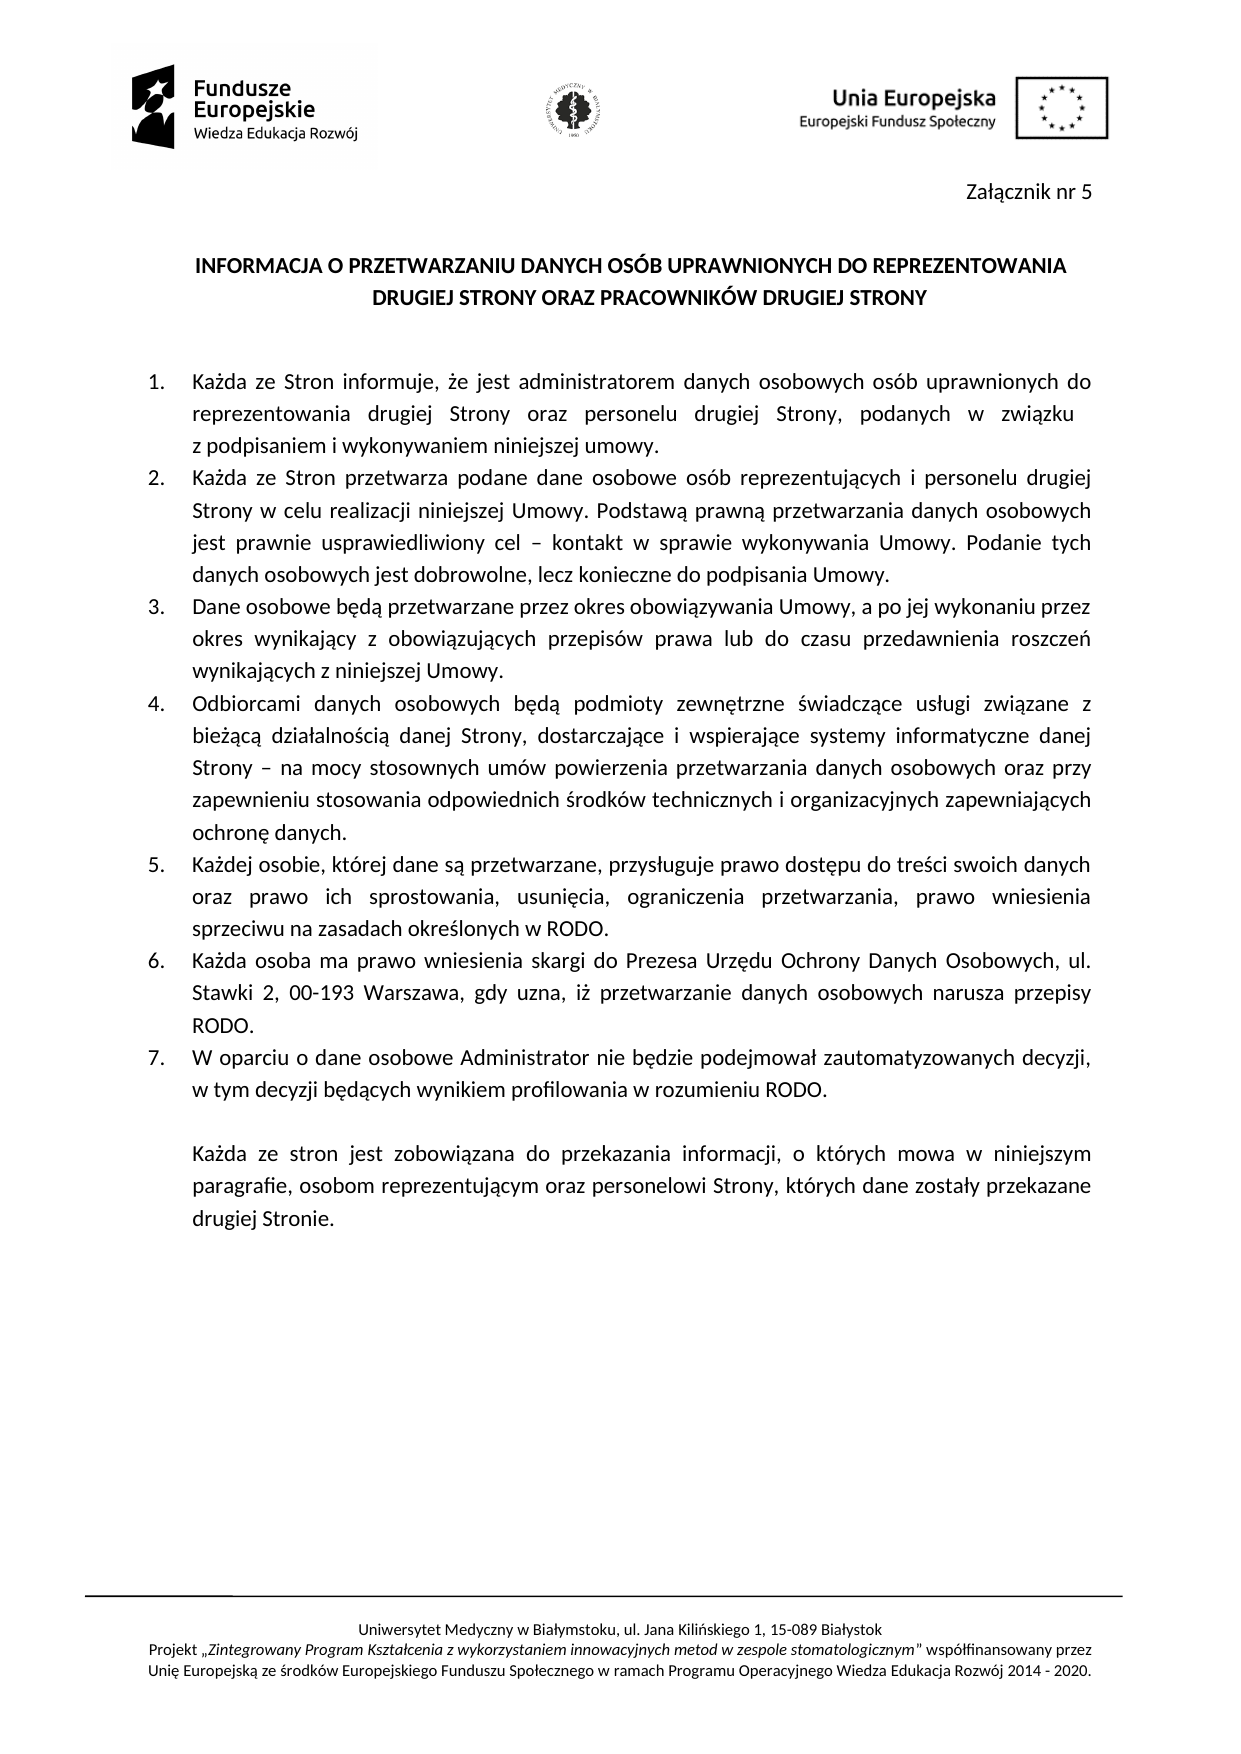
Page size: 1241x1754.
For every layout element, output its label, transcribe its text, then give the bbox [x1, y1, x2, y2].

list Każdej osobie, której dane są przetwarzane, przysługuje prawo dostępu do treści swoich danych oraz prawo ich sprostowania, usunięcia, ograniczenia przetwarzania, prawo wniesienia sprzeciwu na zasadach określonych w RODO. [148, 850, 1093, 942]
text INFORMACJA O PRZETWARZANIU DANYCH OSÓB UPRAWNIONYCH DO REPREZENTOWANIA DRUGIEJ STRONY ORAZ PRACOWNIKÓW DRUGIEJ STRONY [169, 251, 1093, 311]
picture [111, 43, 378, 170]
text Załącznik nr 5 [185, 177, 1093, 205]
text Każda ze stron jest zobowiązana do przekazania informacji, o których mowa w niniejszym paragrafie, osobom reprezentującym oraz personelowi Strony, których dane zostały przekazane drugiej Stronie. [192, 1139, 1093, 1232]
list Każda ze Stron informuje, że jest administratorem danych osobowych osób uprawnionych do reprezentowania drugiej Strony oraz personelu drugiej Strony, podanych w związku z podpisaniem i wykonywaniem niniejszej umowy. [148, 367, 1093, 459]
list Odbiorcami danych osobowych będą podmioty zewnętrzne świadczące usługi związane z bieżącą działalnością danej Strony, dostarczające i wspierające systemy informatyczne danej Strony – na mocy stosownych umów powierzenia przetwarzania danych osobowych oraz przy zapewnieniu stosowania odpowiednich środków technicznych i organizacyjnych zapewniających ochronę danych. [148, 689, 1093, 846]
picture [546, 83, 600, 137]
list Dane osobowe będą przetwarzane przez okres obowiązywania Umowy, a po jej wykonaniu przez okres wynikający z obowiązujących przepisów prawa lub do czasu przedawnienia roszczeń wynikających z niniejszej Umowy. [148, 592, 1093, 685]
picture [780, 56, 1129, 160]
list Każda ze Stron przetwarza podane dane osobowe osób reprezentujących i personelu drugiej Strony w celu realizacji niniejszej Umowy. Podstawą prawną przetwarzania danych osobowych jest prawnie usprawiedliwiony cel – kontakt w sprawie wykonywania Umowy. Podanie tych danych osobowych jest dobrowolne, lecz konieczne do podpisania Umowy. [148, 463, 1093, 588]
list W oparciu o dane osobowe Administrator nie będzie podejmował zautomatyzowanych decyzji, w tym decyzji będących wynikiem profilowania w rozumieniu RODO. [148, 1043, 1093, 1103]
list Każda osoba ma prawo wniesienia skargi do Prezesa Urzędu Ochrony Danych Osobowych, ul. Stawki 2, 00-193 Warszawa, gdy uzna, iż przetwarzanie danych osobowych narusza przepisy RODO. [148, 946, 1093, 1039]
